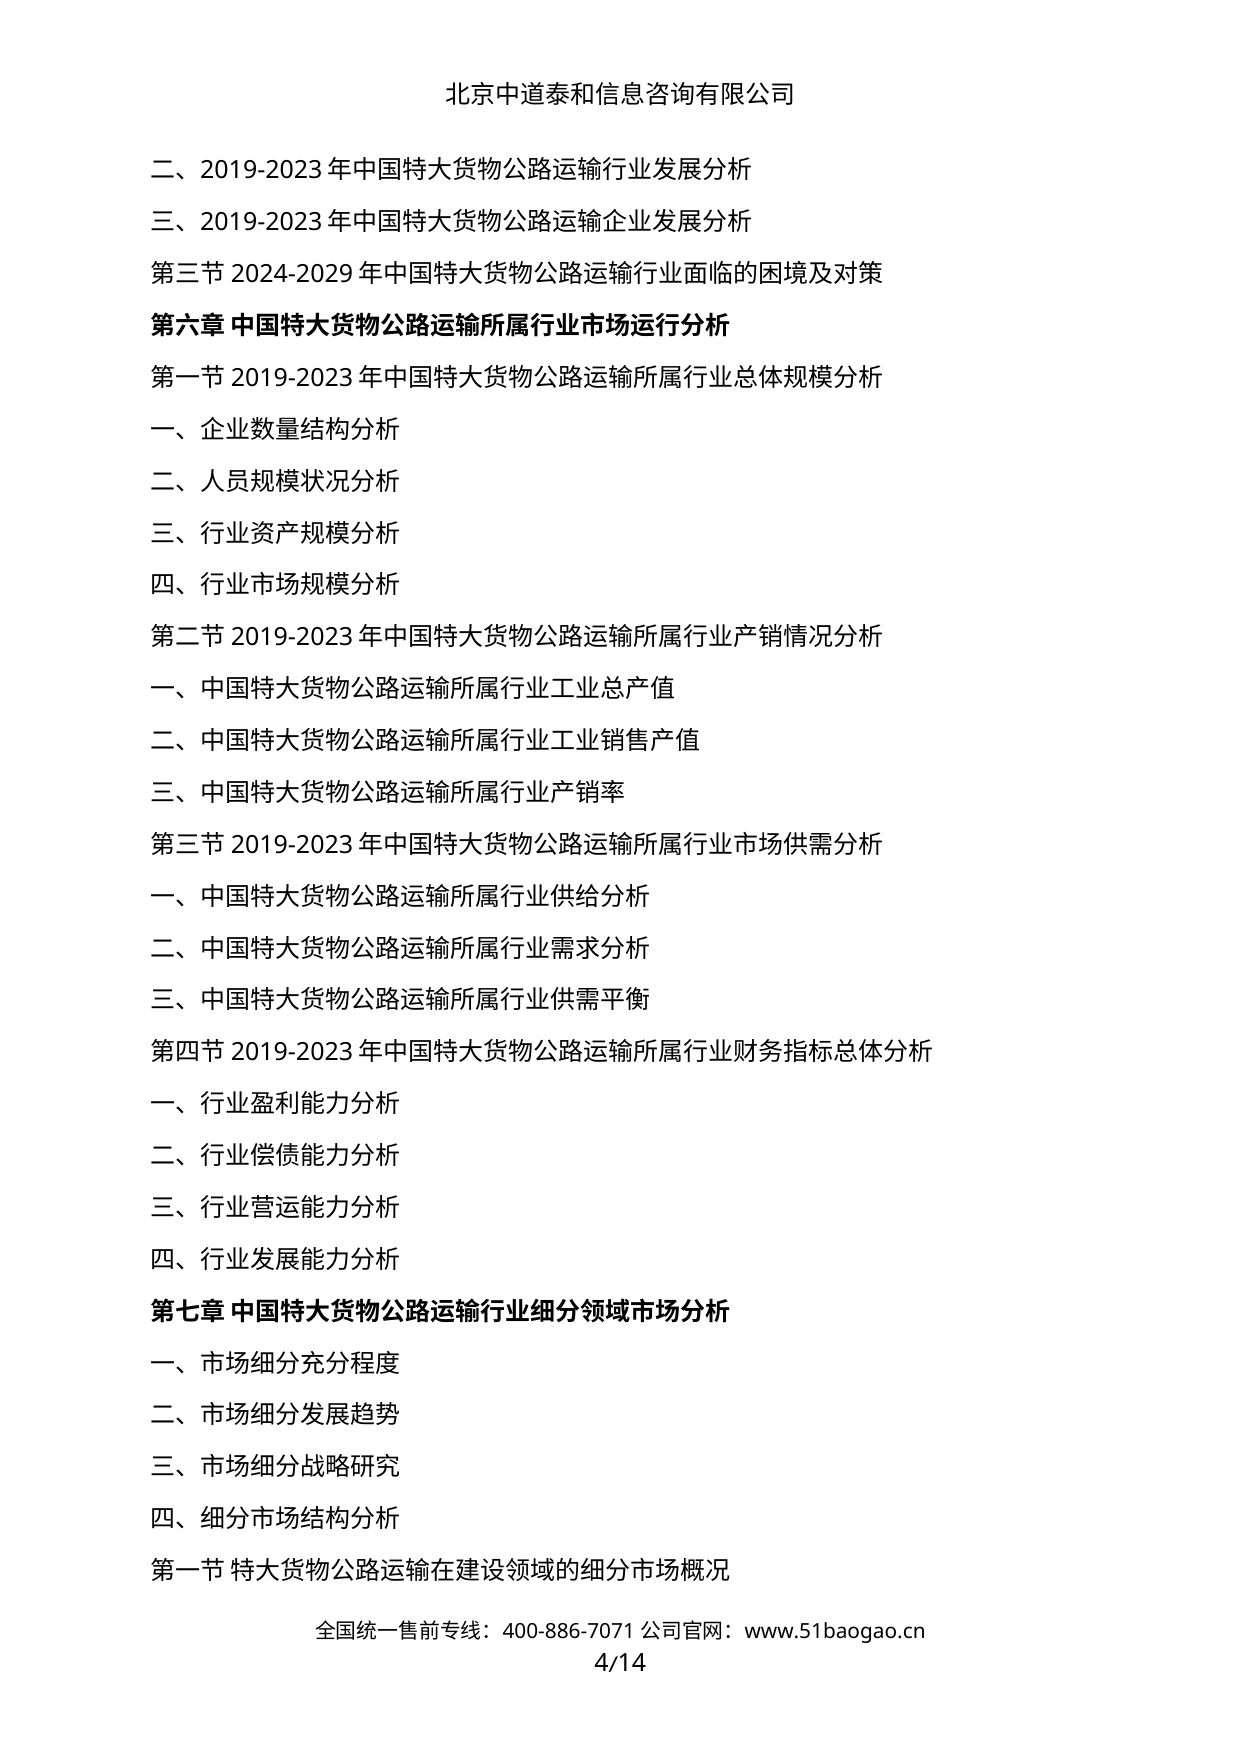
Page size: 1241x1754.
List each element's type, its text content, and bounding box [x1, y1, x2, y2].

text 二、行业偿债能力分析 [150, 1136, 1090, 1172]
text 第三节 2024-2029年中国特大货物公路运输行业面临的困境及对策 [150, 254, 1090, 290]
text 第一节 2019-2023年中国特大货物公路运输所属行业总体规模分析 [150, 357, 1090, 394]
text 第三节 2019-2023年中国特大货物公路运输所属行业市场供需分析 [150, 824, 1090, 861]
text 三、市场细分战略研究 [150, 1447, 1090, 1483]
text 二、市场细分发展趋势 [150, 1395, 1090, 1431]
text 三、行业资产规模分析 [150, 513, 1090, 549]
text 二、人员规模状况分析 [150, 461, 1090, 497]
text 四、行业市场规模分析 [150, 565, 1090, 601]
text 二、2019-2023年中国特大货物公路运输行业发展分析 [150, 150, 1090, 186]
text 四、行业发展能力分析 [150, 1239, 1090, 1276]
text 第四节 2019-2023年中国特大货物公路运输所属行业财务指标总体分析 [150, 1032, 1090, 1068]
text 三、中国特大货物公路运输所属行业供需平衡 [150, 980, 1090, 1016]
text 第七章 中国特大货物公路运输行业细分领域市场分析 [150, 1291, 1090, 1327]
text 一、行业盈利能力分析 [150, 1084, 1090, 1120]
text 一、中国特大货物公路运输所属行业工业总产值 [150, 669, 1090, 705]
text 二、中国特大货物公路运输所属行业工业销售产值 [150, 721, 1090, 757]
text 一、中国特大货物公路运输所属行业供给分析 [150, 876, 1090, 912]
text 第一节 特大货物公路运输在建设领域的细分市场概况 [150, 1551, 1090, 1587]
text 第六章 中国特大货物公路运输所属行业市场运行分析 [150, 306, 1090, 342]
text 二、中国特大货物公路运输所属行业需求分析 [150, 928, 1090, 964]
text 一、企业数量结构分析 [150, 409, 1090, 446]
text 三、行业营运能力分析 [150, 1187, 1090, 1224]
text 第二节 2019-2023年中国特大货物公路运输所属行业产销情况分析 [150, 617, 1090, 653]
text 三、中国特大货物公路运输所属行业产销率 [150, 772, 1090, 809]
text 三、2019-2023年中国特大货物公路运输企业发展分析 [150, 202, 1090, 238]
text 四、细分市场结构分析 [150, 1499, 1090, 1535]
text 一、市场细分充分程度 [150, 1343, 1090, 1379]
